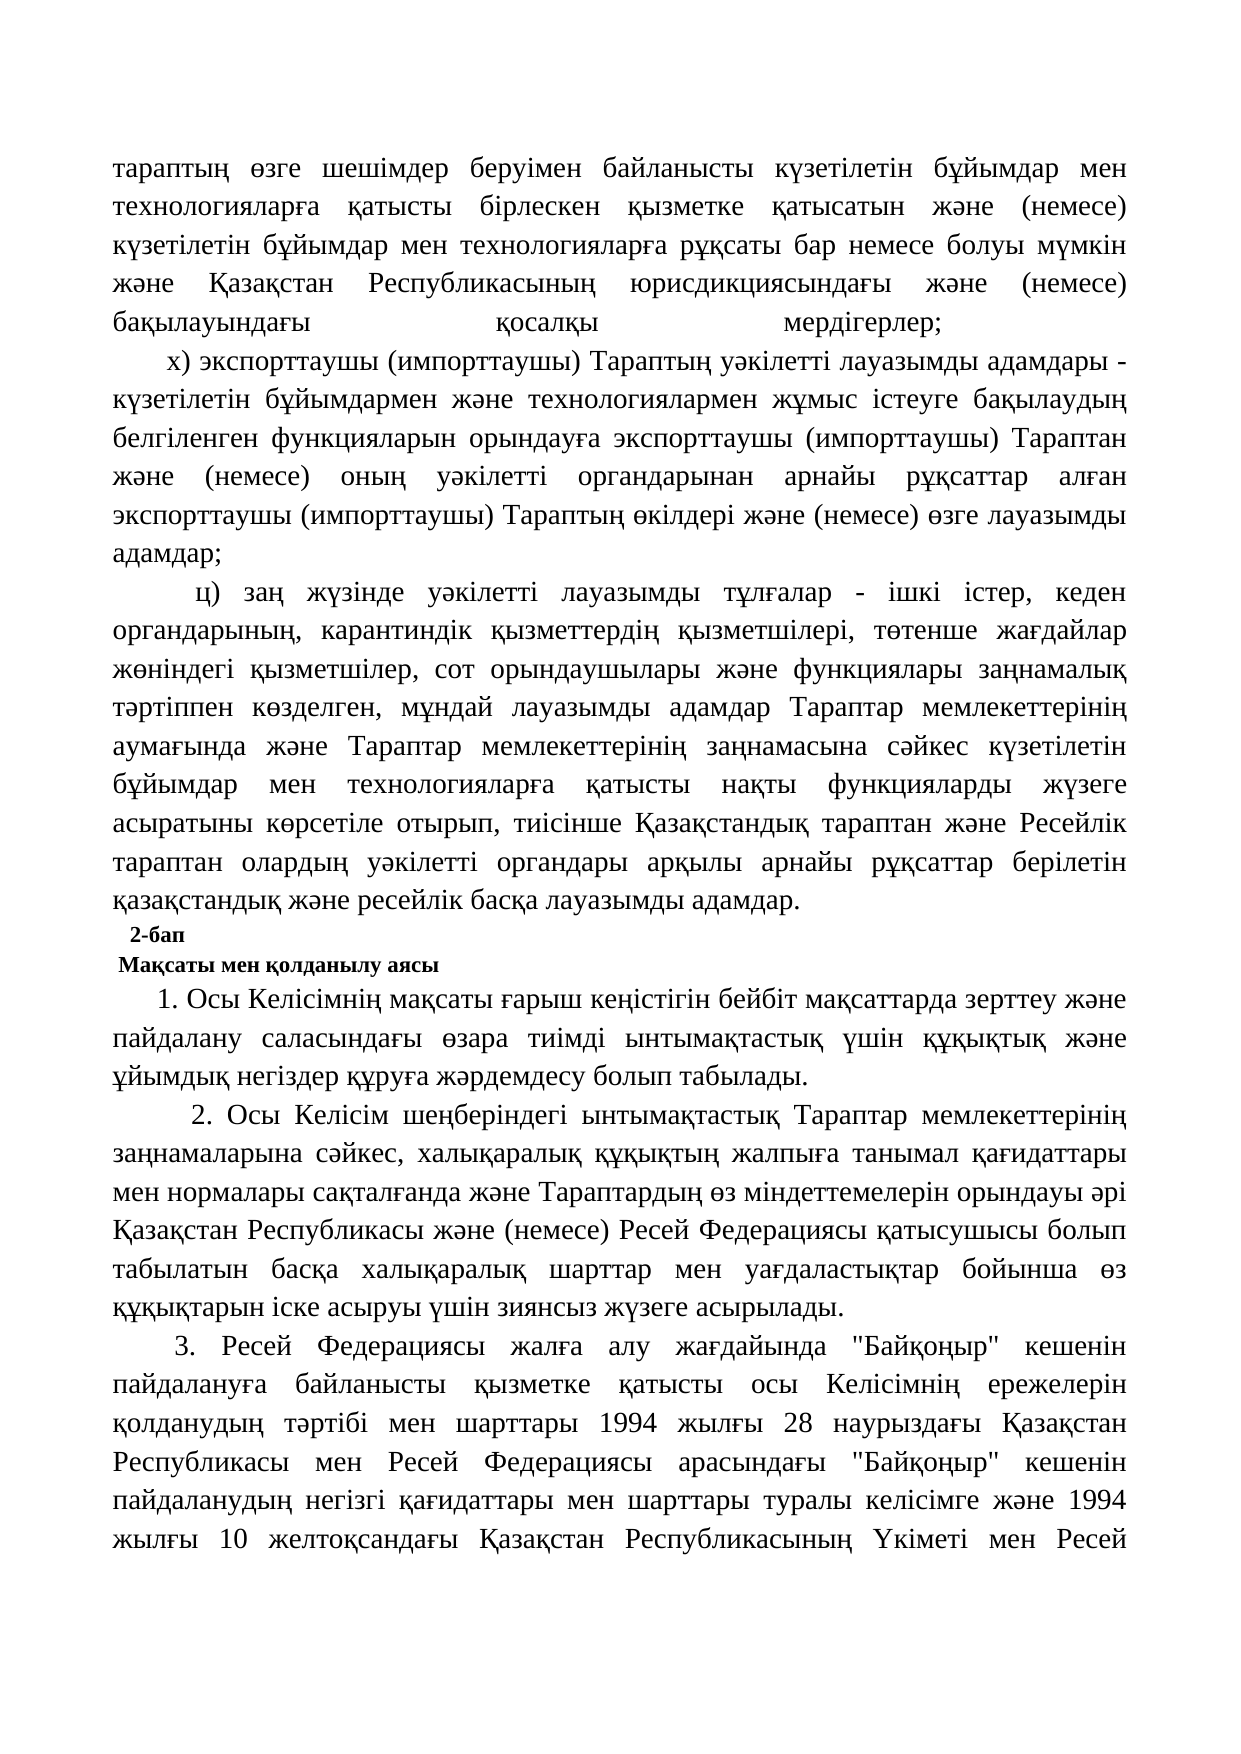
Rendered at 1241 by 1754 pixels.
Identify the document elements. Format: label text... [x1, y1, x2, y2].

text 2-бап Мақсаты мен қолданылу аясы [112, 921, 1128, 977]
text 2. Осы Келісім шеңберіндегі ынтымақтастық Тараптар мемлекеттерінің заңнамаларына сәйкес, халықаралық құқықтың жалпыға танымал қағидаттары мен нормалары сақталғанда және Тараптардың өз міндеттемелерін орындауы әрі Қазақстан Республикасы және (немесе) Ресей Федерациясы қатысушысы болып табылатын басқа халықаралық шарттар мен уағдаластықтар бойынша өз құқықтарын іске асыруы үшін зиянсыз жүзеге асырылады. [112, 1097, 1128, 1323]
text 1. Осы Келісімнің мақсаты ғарыш кеңістігін бейбіт мақсаттарда зерттеу және пайдалану саласындағы өзара тиімді ынтымақтастық үшін құқықтық және ұйымдық негіздер құруға жәрдемдесу болып табылады. [112, 981, 1128, 1092]
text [112, 1328, 1128, 1554]
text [112, 150, 1128, 916]
